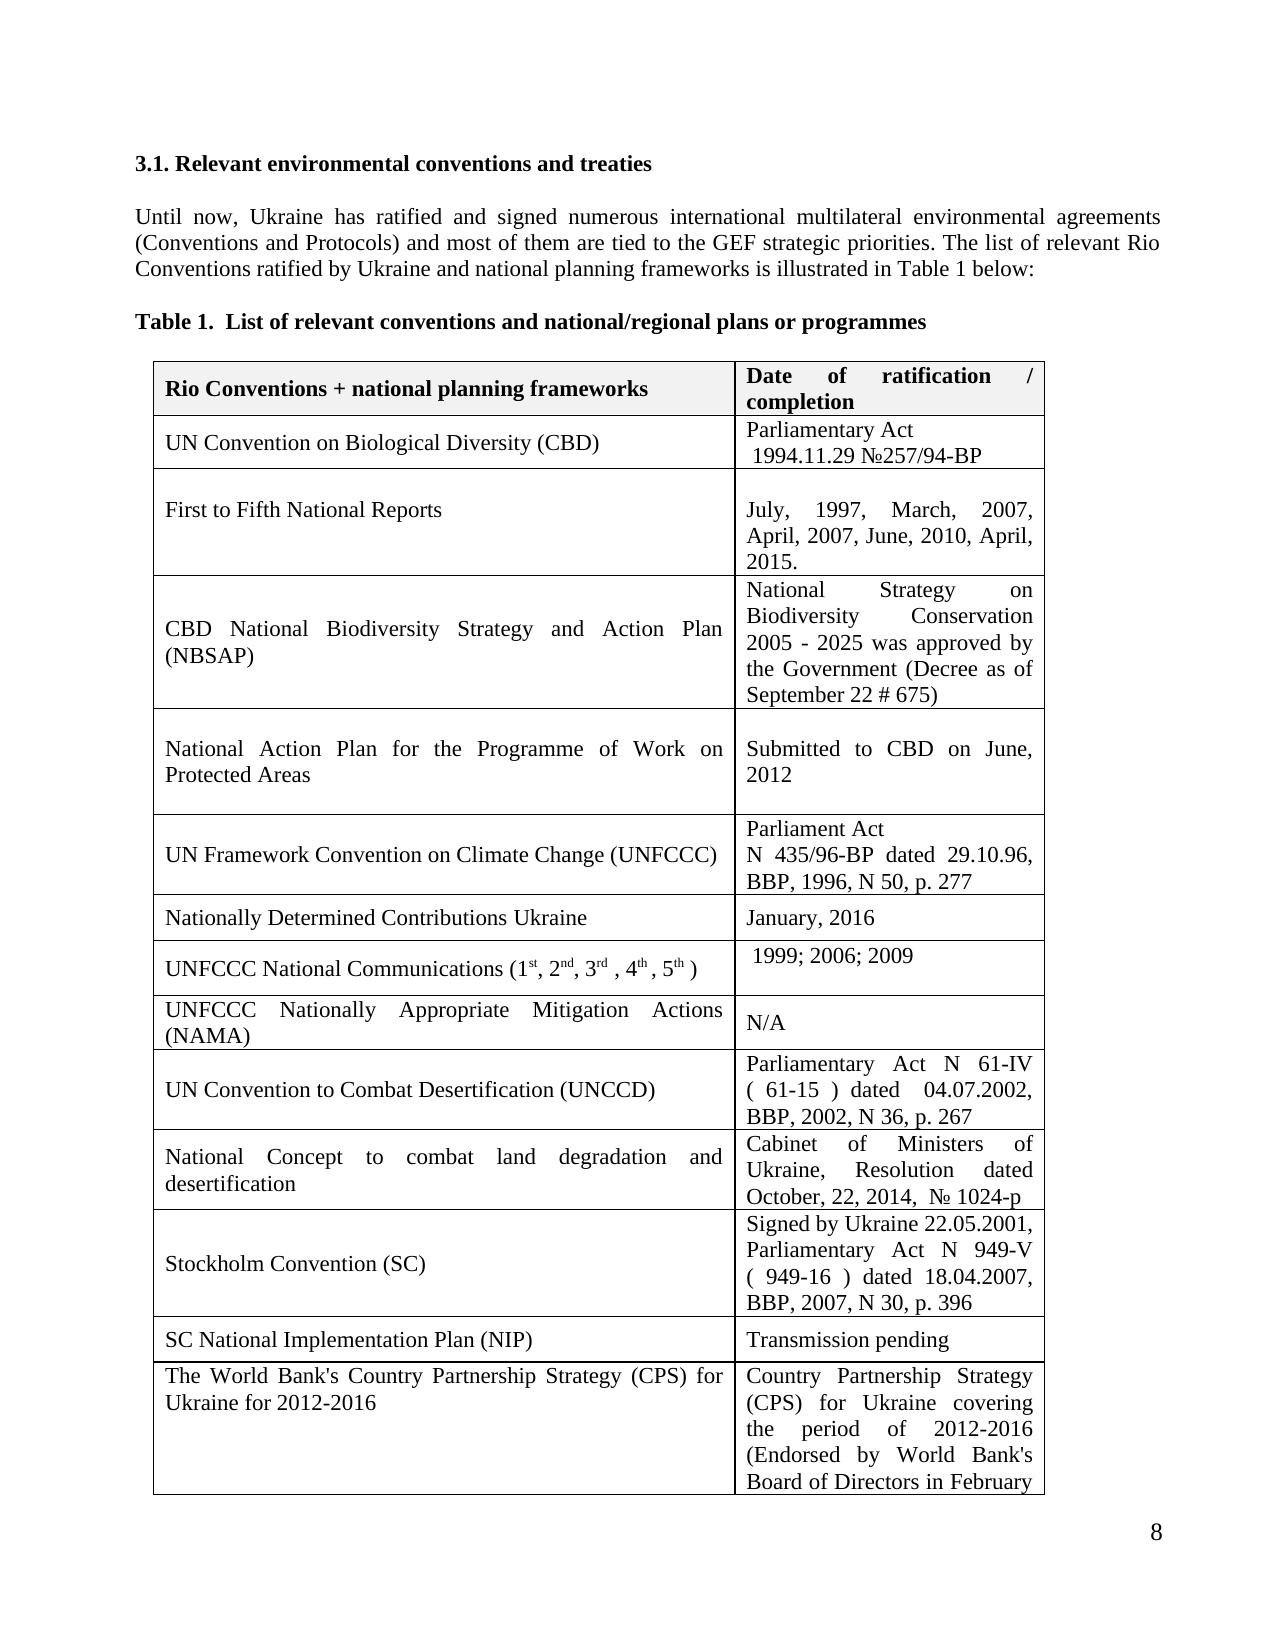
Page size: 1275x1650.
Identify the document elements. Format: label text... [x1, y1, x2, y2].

table_cell CBD National Biodiversity Strategy and Action Plan (NBSAP) [154, 576, 734, 708]
table_cell First to Fifth National Reports [154, 469, 734, 575]
table_header Rio Conventions + national planning frameworks [154, 362, 734, 414]
table_cell UN Convention on Biological Diversity (CBD) [154, 416, 734, 468]
table_cell July, 1997, March, 2007, April, 2007, June, 2010, April, 2015. [736, 469, 1044, 575]
table_cell Parliamentary Act N 61-IV ( 61-15 ) dated 04.07.2002, ВВР, 2002, N 36, p. 267 [736, 1050, 1044, 1129]
table_cell January, 2016 [736, 895, 1044, 940]
table_cell Cabinet of Ministers of Ukraine, Resolution dated October, 22, 2014, № 1024-р [736, 1130, 1044, 1209]
table_cell Parliament Act N 435/96-ВР dated 29.10.96, ВВР, 1996, N 50, p. 277 [736, 815, 1044, 894]
table_cell National Concept to combat land degradation and desertification [154, 1130, 734, 1209]
table_cell UNFCCC National Communications (1st, 2nd, 3rd , 4th , 5th ) [154, 941, 734, 995]
table_cell Signed by Ukraine 22.05.2001, Parliamentary Act N 949-V ( 949-16 ) dated 18.04.2007, ВВР, 2007, N 30, p. 396 [736, 1210, 1044, 1316]
table_cell UNFCCC Nationally Appropriate Mitigation Actions (NAMA) [154, 996, 734, 1049]
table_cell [736, 1363, 1044, 1494]
table_cell 1999; 2006; 2009 [736, 941, 1044, 995]
table_cell Nationally Determined Contributions Ukraine [154, 895, 734, 940]
table_cell Submitted to CBD on June, 2012 [736, 709, 1044, 814]
table_cell UN Convention to Combat Desertification (UNCCD) [154, 1050, 734, 1129]
table_cell National Strategy on Biodiversity Conservation 2005 - 2025 was approved by the Government (Decree as of September 22 # 675) [736, 576, 1044, 708]
table_cell Transmission pending [736, 1317, 1044, 1361]
text Until now, Ukraine has ratified and signed numerous international multilateral environmental agreements (Conventions and Protocols) and most of them are tied to the GEF strategic priorities. The list of relevant Rio Conventions ratified by Ukraine and national planning frameworks is illustrated in Table 1 below: [135, 203, 1162, 282]
text Table 1. List of relevant conventions and national/regional plans or programmes [135, 308, 1162, 334]
text 3.1. Relevant environmental conventions and treaties [135, 150, 1162, 176]
table_cell National Action Plan for the Programme of Work on Protected Areas [154, 709, 734, 814]
table_cell UN Framework Convention on Climate Change (UNFCCC) [154, 815, 734, 894]
table_cell Stockholm Convention (SC) [154, 1210, 734, 1316]
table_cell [154, 1363, 734, 1494]
table_cell Parliamentary Act 1994.11.29 №257/94-ВР [736, 416, 1044, 468]
table_cell N/A [736, 996, 1044, 1049]
table_header Date of ratification / completion [736, 362, 1044, 414]
table_cell SC National Implementation Plan (NIP) [154, 1317, 734, 1361]
